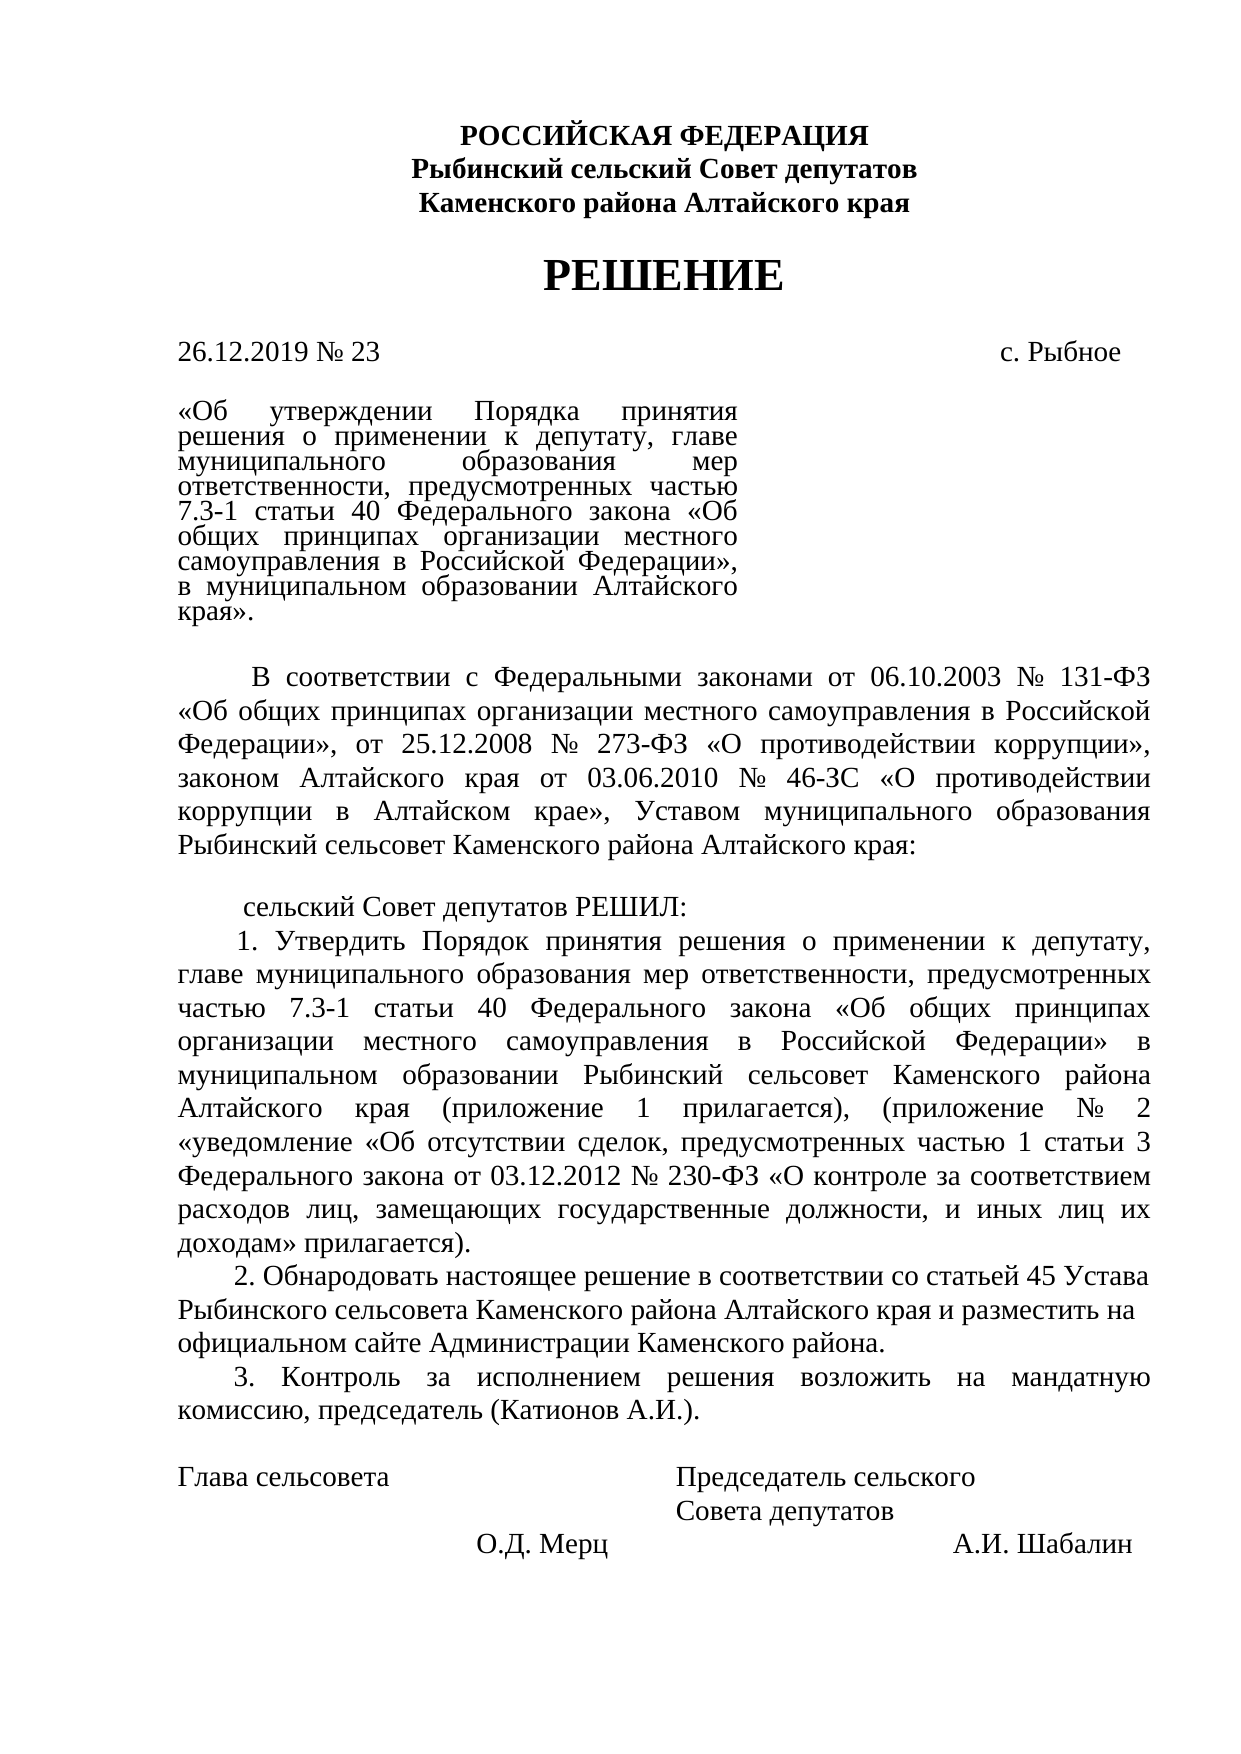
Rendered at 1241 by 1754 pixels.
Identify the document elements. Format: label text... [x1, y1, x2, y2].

text РЕШЕНИЕ [177, 247, 1152, 300]
text 26.12.2019 № 23 с. Рыбное [177, 334, 1152, 367]
text 3. Контроль за исполнением решения возложить на мандатную комиссию, председатель (Катионов А.И.). [177, 1359, 1152, 1426]
text сельский Совет депутатов РЕШИЛ: [177, 889, 1152, 923]
text В соответствии с Федеральными законами от 06.10.2003 № 131-ФЗ «Об общих принципах организации местного самоуправления в Российской Федерации», от 25.12.2008 № 273-ФЗ «О противодействии коррупции», законом Алтайского края от 03.06.2010 № 46-ЗС «О противодействии коррупции в Алтайском крае», Уставом муниципального образования Рыбинский сельсовет Каменского района Алтайского края: [177, 659, 1152, 861]
table_header Председатель сельского Совета депутатов А.И. Шабалин [664, 1460, 1163, 1560]
text «Об утверждении Порядка принятия решения о применении к депутату, главе муниципального образования мер ответственности, предусмотренных частью 7.3-1 статьи 40 Федерального закона «Об общих принципах организации местного самоуправления в Российской Федерации», в муниципальном образовании Алтайского края». [177, 401, 738, 626]
text Рыбинский сельский Совет депутатов [177, 152, 1152, 185]
text РОССИЙСКАЯ ФЕДЕРАЦИЯ [177, 118, 1152, 152]
table_header Глава сельсовета О.Д. Мерц [166, 1460, 664, 1560]
text 2. Обнародовать настоящее решение в соответствии со статьей 45 Устава Рыбинского сельсовета Каменского района Алтайского края и разместить на официальном сайте Администрации Каменского района. [177, 1258, 1152, 1359]
text Каменского района Алтайского края [177, 185, 1152, 219]
text 1. Утвердить Порядок принятия решения о применении к депутату, главе муниципального образования мер ответственности, предусмотренных частью 7.3-1 статьи 40 Федерального закона «Об общих принципах организации местного самоуправления в Российской Федерации» в муниципальном образовании Рыбинский сельсовет Каменского района Алтайского края (приложение 1 прилагается), (приложение № 2 «уведомление «Об отсутствии сделок, предусмотренных частью 1 статьи 3 Федерального закона от 03.12.2012 № 230-ФЗ «О контроле за соответствием расходов лиц, замещающих государственные должности, и иных лиц их доходам» прилагается). [177, 923, 1152, 1258]
